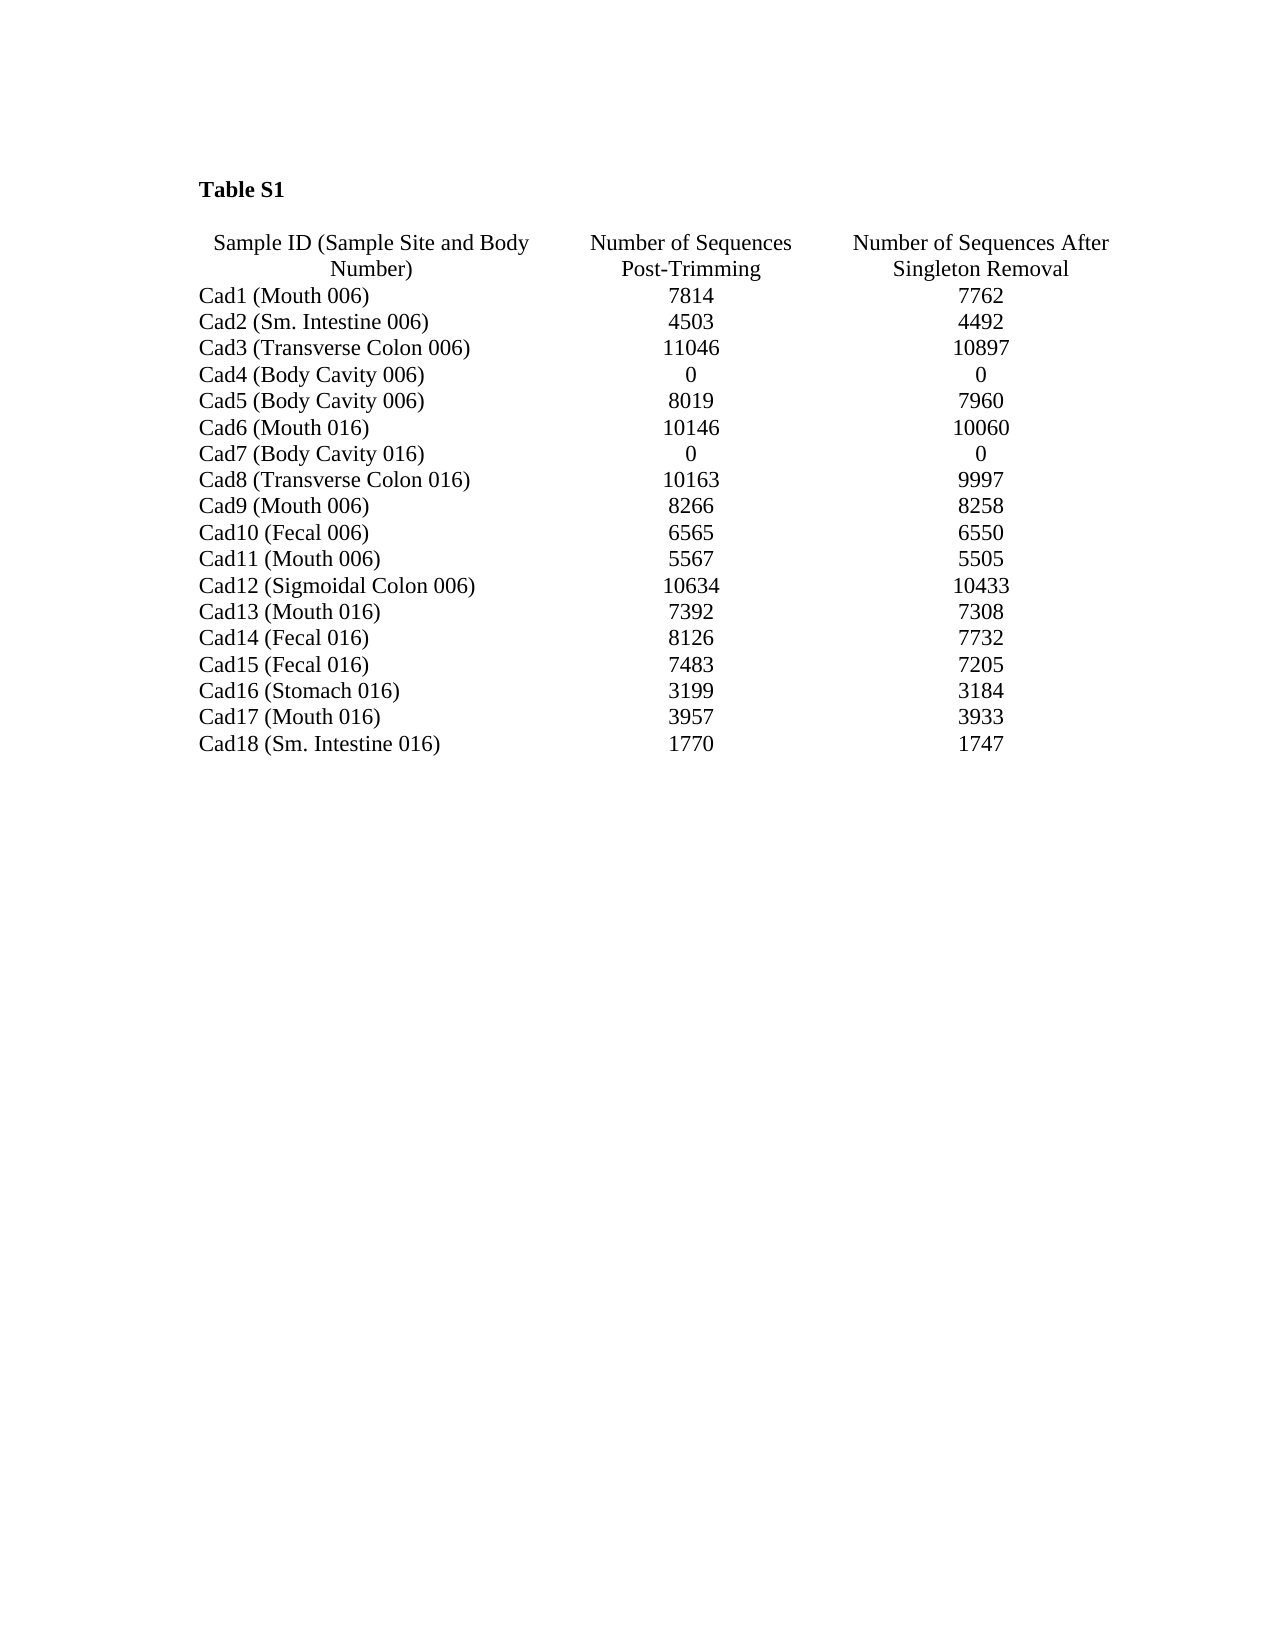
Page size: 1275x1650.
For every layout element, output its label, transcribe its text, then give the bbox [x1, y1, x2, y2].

table_cell 4503 [555, 308, 827, 334]
table_cell 5567 [555, 545, 827, 572]
table_cell 8019 [555, 387, 827, 413]
table_cell Cad7 (Body Cavity 016) [188, 440, 555, 466]
table_cell Cad6 (Mouth 016) [188, 414, 555, 440]
table_cell 10060 [827, 414, 1134, 440]
table_cell Cad13 (Mouth 016) [188, 598, 555, 624]
table_cell Cad11 (Mouth 006) [188, 545, 555, 572]
table_cell Cad18 (Sm. Intestine 016) [188, 730, 555, 756]
table_cell Cad8 (Transverse Colon 016) [188, 466, 555, 493]
table_cell 10163 [555, 466, 827, 493]
table_cell 4492 [827, 308, 1134, 334]
table_cell 0 [555, 440, 827, 466]
table_cell 0 [827, 361, 1134, 387]
table_cell 11046 [555, 335, 827, 361]
table_cell Cad1 (Mouth 006) [188, 282, 555, 308]
table_cell Cad4 (Body Cavity 006) [188, 361, 555, 387]
table_cell 10634 [555, 572, 827, 598]
table_cell 7960 [827, 387, 1134, 413]
table_cell 3933 [827, 704, 1134, 730]
table_cell Number of Sequences After Singleton Removal [827, 229, 1134, 282]
table_cell 10433 [827, 572, 1134, 598]
table_cell 7205 [827, 651, 1134, 677]
table_cell Cad5 (Body Cavity 006) [188, 387, 555, 413]
table_cell Cad3 (Transverse Colon 006) [188, 335, 555, 361]
table_cell 3957 [555, 704, 827, 730]
table_cell 1747 [827, 730, 1134, 756]
table_cell 0 [555, 361, 827, 387]
table_cell 7392 [555, 598, 827, 624]
table_cell 7814 [555, 282, 827, 308]
table_cell 3184 [827, 677, 1134, 703]
table_cell 6565 [555, 519, 827, 545]
table_cell 7732 [827, 624, 1134, 651]
table_cell Sample ID (Sample Site and Body Number) [188, 229, 555, 282]
table_cell 8266 [555, 493, 827, 519]
table_cell Cad17 (Mouth 016) [188, 704, 555, 730]
table_cell Cad2 (Sm. Intestine 006) [188, 308, 555, 334]
table_cell 7308 [827, 598, 1134, 624]
table_cell 1770 [555, 730, 827, 756]
table_cell Cad10 (Fecal 006) [188, 519, 555, 545]
table_cell Cad12 (Sigmoidal Colon 006) [188, 572, 555, 598]
table_cell 7762 [827, 282, 1134, 308]
table_cell 9997 [827, 466, 1134, 493]
table_cell 3199 [555, 677, 827, 703]
table_cell Cad14 (Fecal 016) [188, 624, 555, 651]
table_cell 10146 [555, 414, 827, 440]
table_cell 8258 [827, 493, 1134, 519]
table_cell 0 [827, 440, 1134, 466]
table_header Table S1 [188, 150, 1134, 229]
table_cell 10897 [827, 335, 1134, 361]
table_cell 7483 [555, 651, 827, 677]
table_cell 6550 [827, 519, 1134, 545]
table_cell Number of Sequences Post-Trimming [555, 229, 827, 282]
table_cell Cad9 (Mouth 006) [188, 493, 555, 519]
table_cell 8126 [555, 624, 827, 651]
table_cell 5505 [827, 545, 1134, 572]
table_cell Cad16 (Stomach 016) [188, 677, 555, 703]
table_cell Cad15 (Fecal 016) [188, 651, 555, 677]
